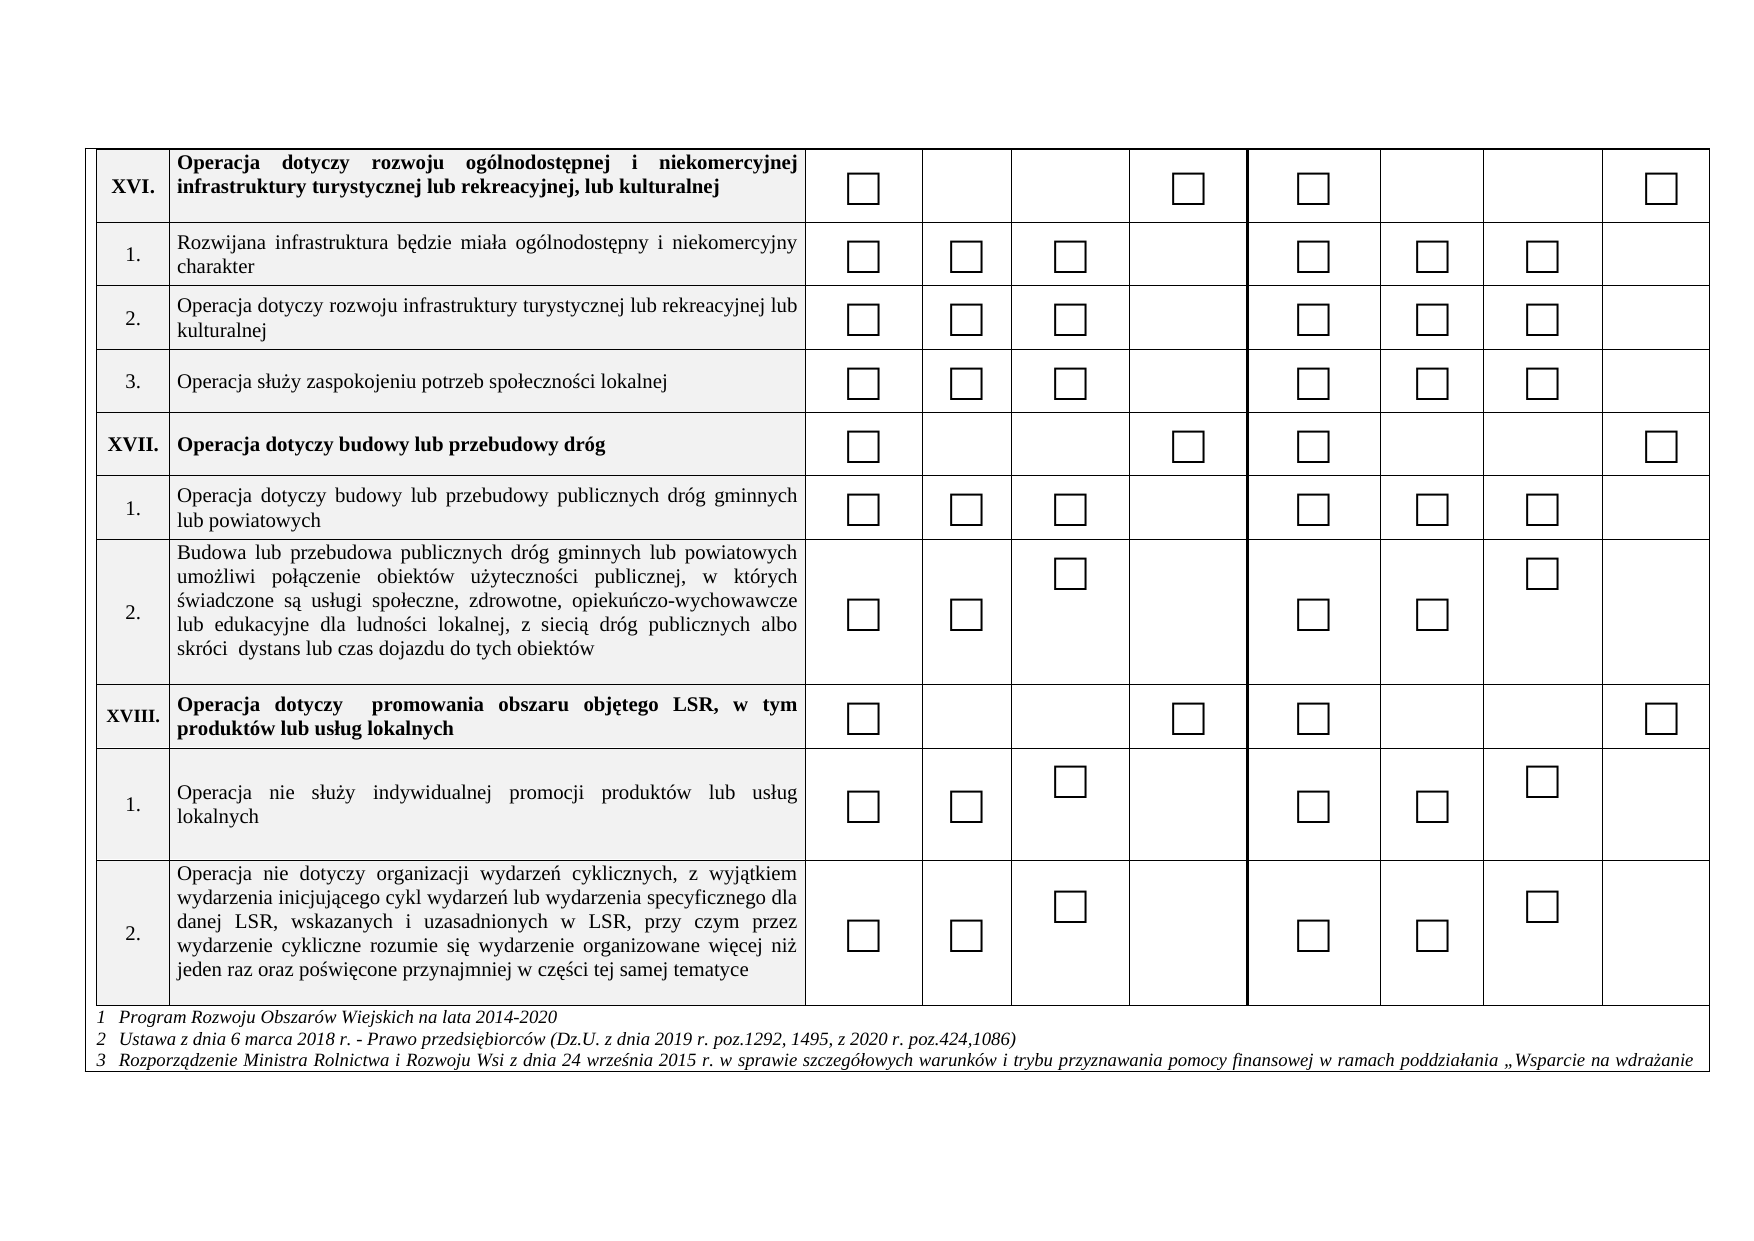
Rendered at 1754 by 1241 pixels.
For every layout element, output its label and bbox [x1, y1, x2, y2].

table_cell [86, 149, 1709, 1071]
